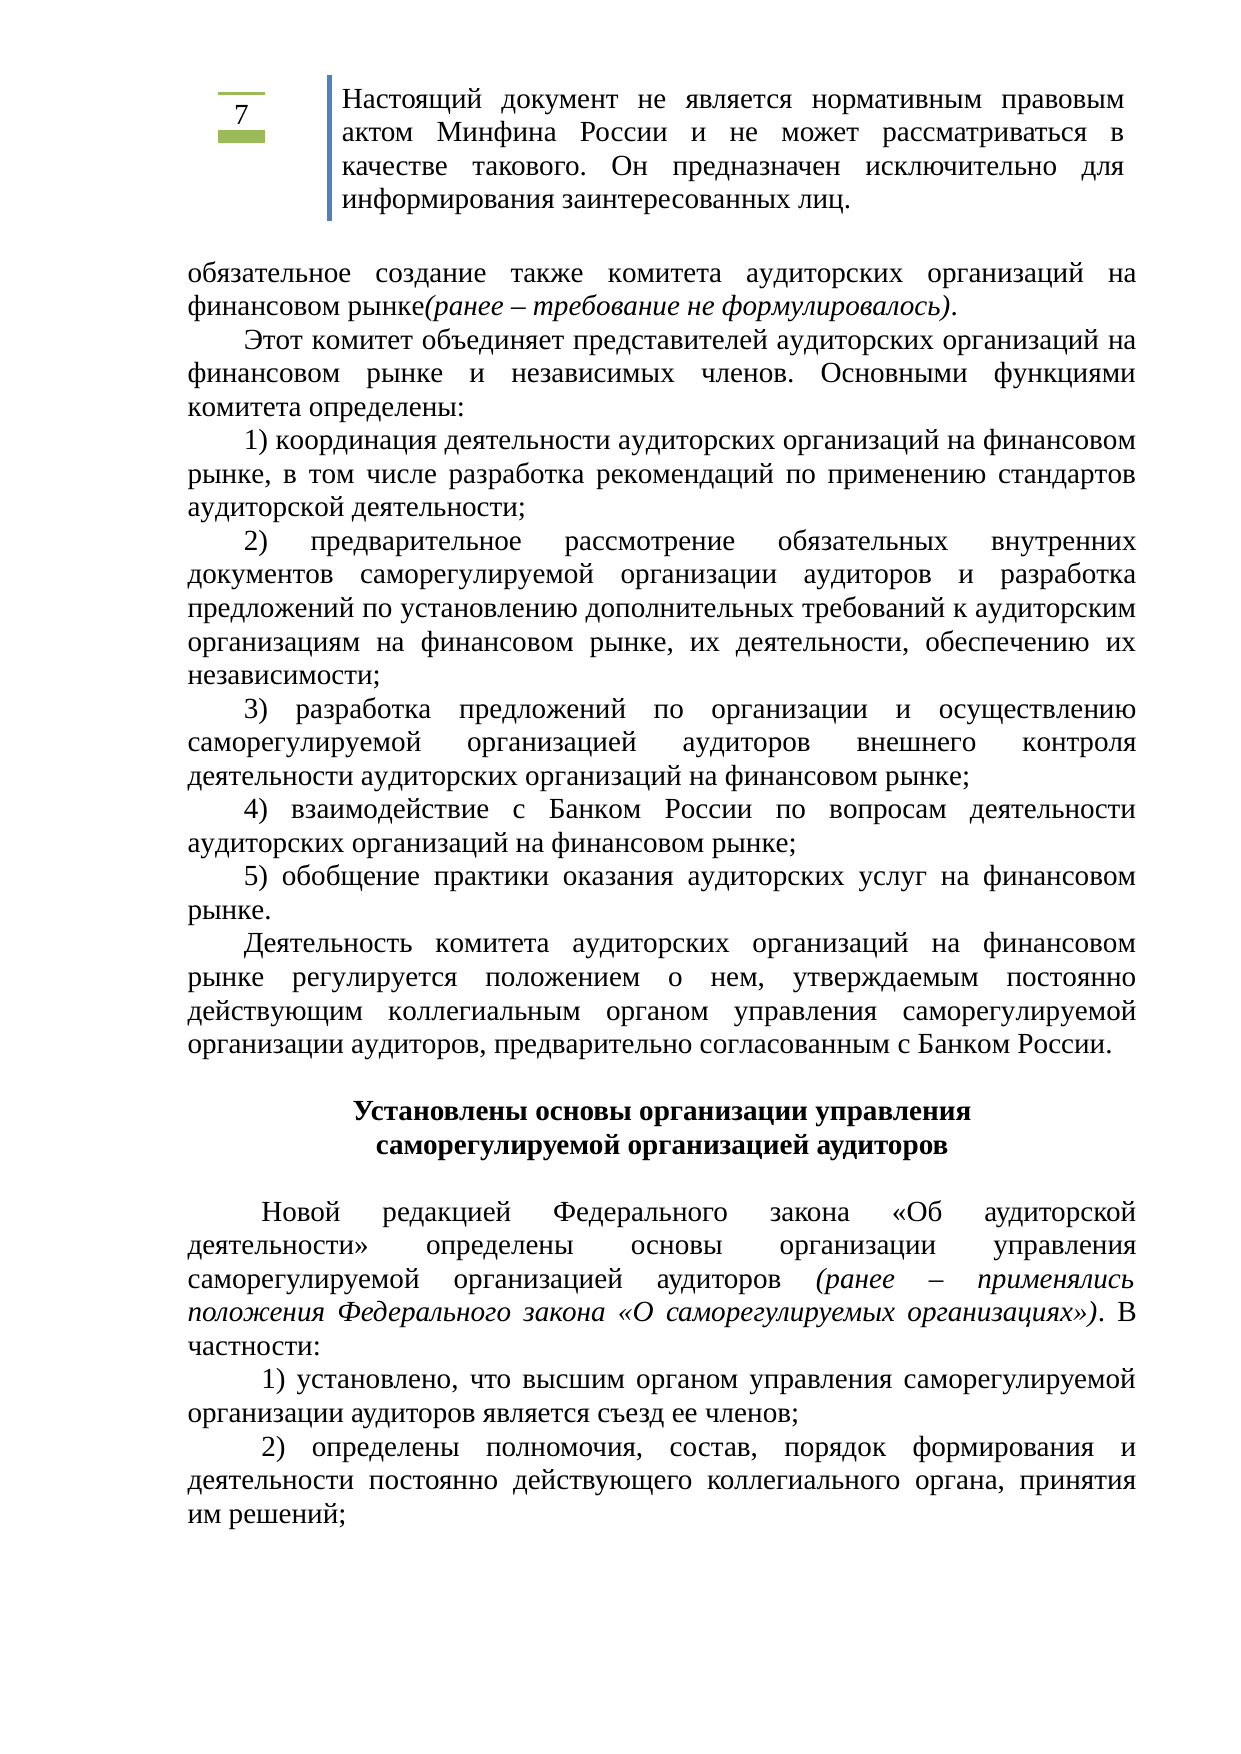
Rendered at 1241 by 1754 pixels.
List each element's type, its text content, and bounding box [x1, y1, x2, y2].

text 1) координация деятельности аудиторских организаций на финансовом рынке, в том числе разработка рекомендаций по применению стандартов аудиторской деятельности; [187, 422, 1137, 523]
text 2) определены полномочия, состав, порядок формирования и деятельности постоянно действующего коллегиального органа, принятия им решений; [187, 1429, 1137, 1529]
text Деятельность комитета аудиторских организаций на финансовом рынке регулируется положением о нем, утверждаемым постоянно действующим коллегиальным органом управления саморегулируемой организации аудиторов, предварительно согласованным с Банком России. [187, 926, 1137, 1060]
text саморегулируемой организацией аудиторов [187, 1127, 1137, 1160]
text Этот комитет объединяет представителей аудиторских организаций на финансовом рынке и независимых членов. Основными функциями комитета определены: [187, 322, 1137, 422]
text 3) разработка предложений по организации и осуществлению саморегулируемой организацией аудиторов внешнего контроля деятельности аудиторских организаций на финансовом рынке; [187, 691, 1137, 791]
text 4) взаимодействие с Банком России по вопросам деятельности аудиторских организаций на финансовом рынке; [187, 791, 1137, 858]
text 2) предварительное рассмотрение обязательных внутренних документов саморегулируемой организации аудиторов и разработка предложений по установлению дополнительных требований к аудиторским организациям на финансовом рынке, их деятельности, обеспечению их независимости; [187, 523, 1137, 691]
text Установлены основы организации управления [187, 1093, 1137, 1127]
text 1) установлено, что высшим органом управления саморегулируемой организации аудиторов является съезд ее членов; [187, 1362, 1137, 1429]
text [187, 255, 1137, 322]
text 5) обобщение практики оказания аудиторских услуг на финансовом рынке. [187, 858, 1137, 926]
text Новой редакцией Федерального закона «Об аудиторской деятельности» определены основы организации управления саморегулируемой организацией аудиторов (ранее – применялись положения Федерального закона «О саморегулируемых организациях»). В частности: [187, 1194, 1137, 1362]
